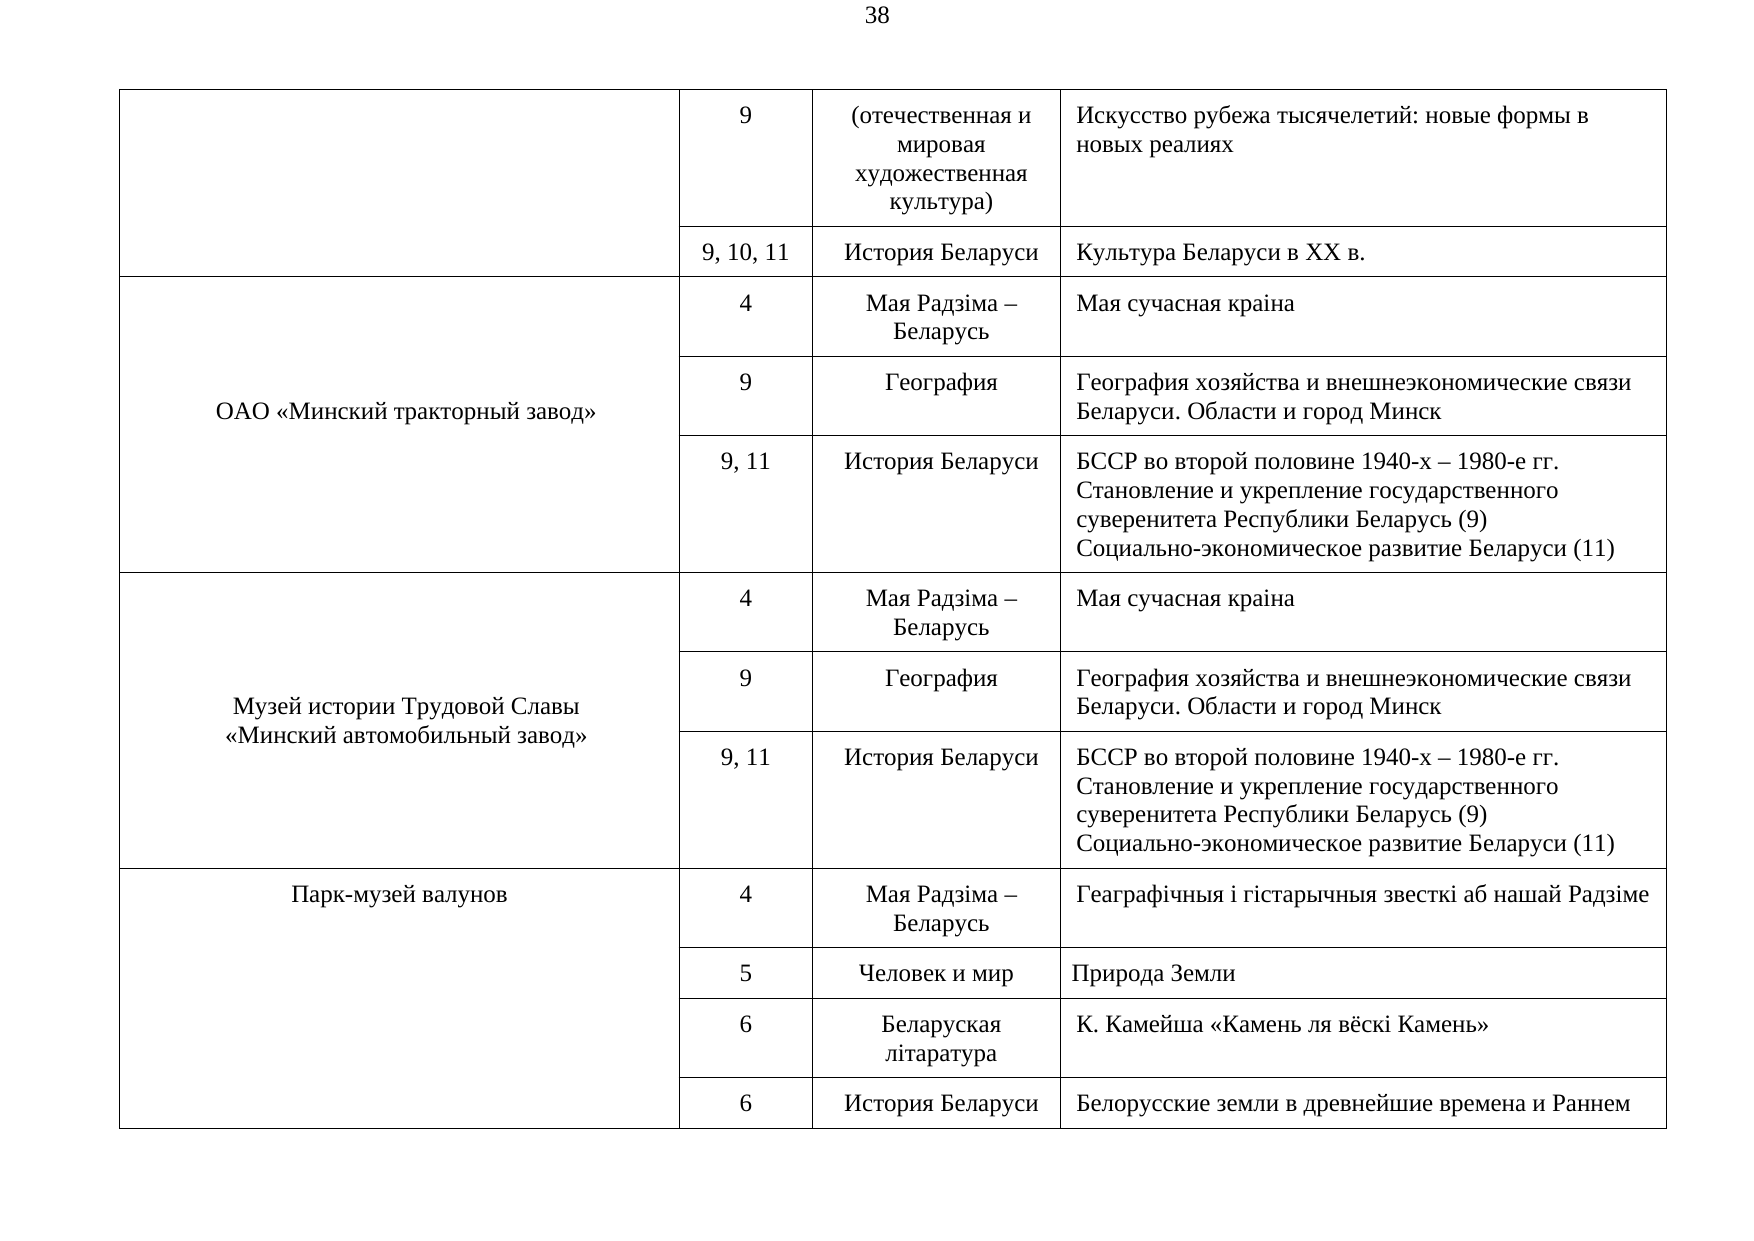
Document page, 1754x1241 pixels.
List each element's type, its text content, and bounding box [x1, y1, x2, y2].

table_cell Культура Беларуси в ХХ в. [1061, 227, 1666, 276]
table_cell 9 [680, 652, 812, 731]
table_cell Геаграфічныя і гістарычныя звесткі аб нашай Радзіме [1061, 869, 1666, 947]
table_cell Искусство рубежа тысячелетий: новые формы в новых реалиях [1061, 90, 1666, 226]
table_cell 4 [680, 573, 812, 651]
table_cell География хозяйства и внешнеэкономические связи Беларуси. Области и город Минск [1061, 357, 1666, 435]
table_cell 9, 11 [680, 732, 812, 867]
table_cell История Беларуси [813, 732, 1060, 867]
table_cell Мая Радзіма – Беларусь [813, 573, 1060, 651]
table_cell География хозяйства и внешнеэкономические связи Беларуси. Области и город Минск [1061, 652, 1666, 731]
table_cell Парк-музей валунов [120, 869, 679, 1127]
table_cell Мая сучасная краіна [1061, 573, 1666, 651]
table_cell Мая Радзіма – Беларусь [813, 277, 1060, 356]
table_cell География [813, 652, 1060, 731]
table_cell 6 [680, 999, 812, 1077]
table_cell Беларуская літаратура [813, 999, 1060, 1077]
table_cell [1061, 1078, 1666, 1127]
table_cell БССР во второй половине 1940-х – 1980-е гг. Становление и укрепление государственного суверенитета Республики Беларусь (9) Социально-экономическое развитие Беларуси (11) [1061, 732, 1666, 867]
table_cell 5 [680, 948, 812, 997]
table_cell 6 [680, 1078, 812, 1127]
table_cell К. Камейша «Камень ля вёскі Камень» [1061, 999, 1666, 1077]
table_cell 4 [680, 869, 812, 947]
table_cell 9 [680, 357, 812, 435]
table_cell 9 [680, 90, 812, 226]
table_cell История Беларуси [813, 1078, 1060, 1127]
table_cell 4 [680, 277, 812, 356]
table_cell Музей истории Трудовой Славы «Минский автомобильный завод» [120, 573, 679, 867]
table_cell География [813, 357, 1060, 435]
table_cell Мая сучасная краіна [1061, 277, 1666, 356]
table_cell Человек и мир [813, 948, 1060, 997]
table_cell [813, 90, 1060, 226]
table_cell История Беларуси [813, 436, 1060, 572]
table_cell ОАО «Минский тракторный завод» [120, 277, 679, 572]
table_cell Мая Радзіма – Беларусь [813, 869, 1060, 947]
table_cell 9, 11 [680, 436, 812, 572]
table_cell 9, 10, 11 [680, 227, 812, 276]
table_cell БССР во второй половине 1940-х – 1980-е гг. Становление и укрепление государственного суверенитета Республики Беларусь (9) Социально-экономическое развитие Беларуси (11) [1061, 436, 1666, 572]
table_cell Природа Земли [1061, 948, 1666, 997]
table_cell История Беларуси [813, 227, 1060, 276]
